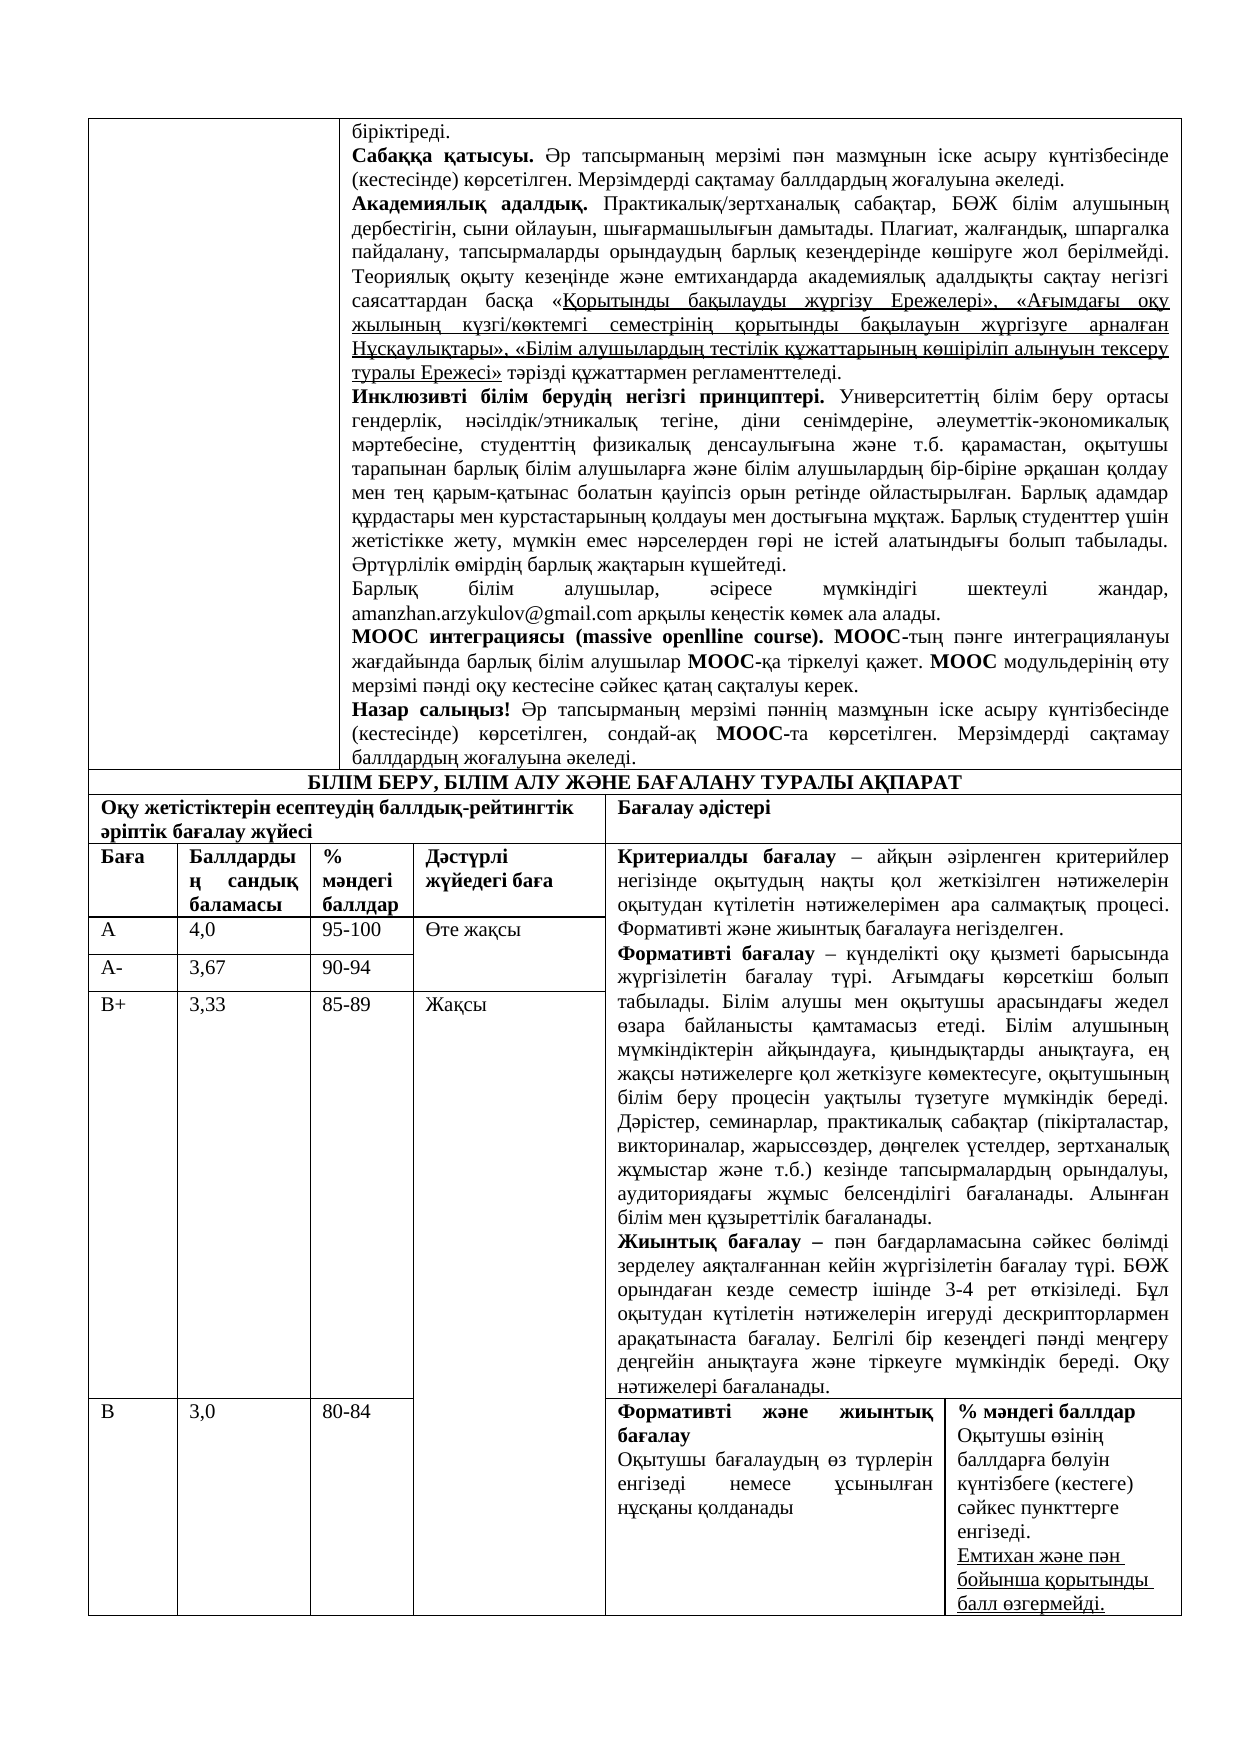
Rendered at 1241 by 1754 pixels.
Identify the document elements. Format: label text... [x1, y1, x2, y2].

table_cell Формативті және жиынтық бағалау Оқытушы бағалаудың өз түрлерін енгізеді немесе ұсынылған нұсқаны қолданады [606, 1399, 944, 1615]
table_cell B+ [89, 992, 177, 1398]
table_cell 4,0 [178, 918, 310, 954]
table_cell % мәндегі баллдар Оқытушы өзінің баллдарға бөлуін күнтізбеге (кестеге) сәйкес пункттерге енгізеді. Емтихан және пән бойынша қорытынды балл өзгермейді. [946, 1399, 1181, 1615]
table_cell Критериалды бағалау – айқын әзірленген критерийлер негізінде оқытудың нақты қол жеткізілген нәтижелерін оқытудан күтілетін нәтижелерімен ара салмақтық процесі. Формативті және жиынтық бағалауға негізделген. Формативті бағалау – күнделікті оқу қызметі барысында жүргізілетін бағалау түрі. Ағымдағы көрсеткіш болып табылады. Білім алушы мен оқытушы арасындағы жедел өзара байланысты қамтамасыз етеді. Білім алушының мүмкіндіктерін айқындауға, қиындықтарды анықтауға, ең жақсы нәтижелерге қол жеткізуге көмектесуге, оқытушының білім беру процесін уақтылы түзетуге мүмкіндік береді. Дәрістер, семинарлар, практикалық сабақтар (пікірталастар, викториналар, жарыссөздер, дөңгелек үстелдер, зертханалық жұмыстар және т.б.) кезінде тапсырмалардың орындалуы, аудиториядағы жұмыс белсенділігі бағаланады. Алынған білім мен құзыреттілік бағаланады. Жиынтық бағалау – пән бағдарламасына сәйкес бөлімді зерделеу аяқталғаннан кейін жүргізілетін бағалау түрі. БӨЖ орындаған кезде семестр ішінде 3-4 рет өткізіледі. Бұл оқытудан күтілетін нәтижелерін игеруді дескрипторлармен арақатынаста бағалау. Белгілі бір кезеңдегі пәнді меңгеру деңгейін анықтауға және тіркеуге мүмкіндік береді. Оқу нәтижелері бағаланады. [606, 844, 1181, 1398]
table_cell Оқу жетістіктерін есептеудің баллдық-рейтингтік әріптік бағалау жүйесі [89, 795, 605, 843]
table_cell 85-89 [311, 992, 413, 1398]
table_cell 3,0 [178, 1399, 310, 1615]
table_cell Өте жақсы [414, 918, 605, 991]
table_cell 95-100 [311, 918, 413, 954]
table_cell Жақсы [414, 992, 605, 1615]
table_cell 80-84 [311, 1399, 413, 1615]
table_cell A [89, 918, 177, 954]
table_cell Дәстүрлі жүйедегі баға [414, 844, 605, 916]
table_cell 3,33 [178, 992, 310, 1398]
table_cell A- [89, 955, 177, 991]
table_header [340, 119, 1181, 769]
table_cell 3,67 [178, 955, 310, 991]
table_cell Баллдардың сандық баламасы [178, 844, 310, 916]
table_cell БІЛІМ БЕРУ, БІЛІМ АЛУ ЖӘНЕ БАҒАЛАНУ ТУРАЛЫ АҚПАРАТ [89, 770, 1181, 794]
table_cell Баға [89, 844, 177, 916]
table_cell % мәндегі баллдар [311, 844, 413, 916]
table_cell B [89, 1399, 177, 1615]
table_cell 90-94 [311, 955, 413, 991]
table_cell Бағалау әдістері [606, 795, 1181, 843]
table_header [89, 119, 339, 769]
